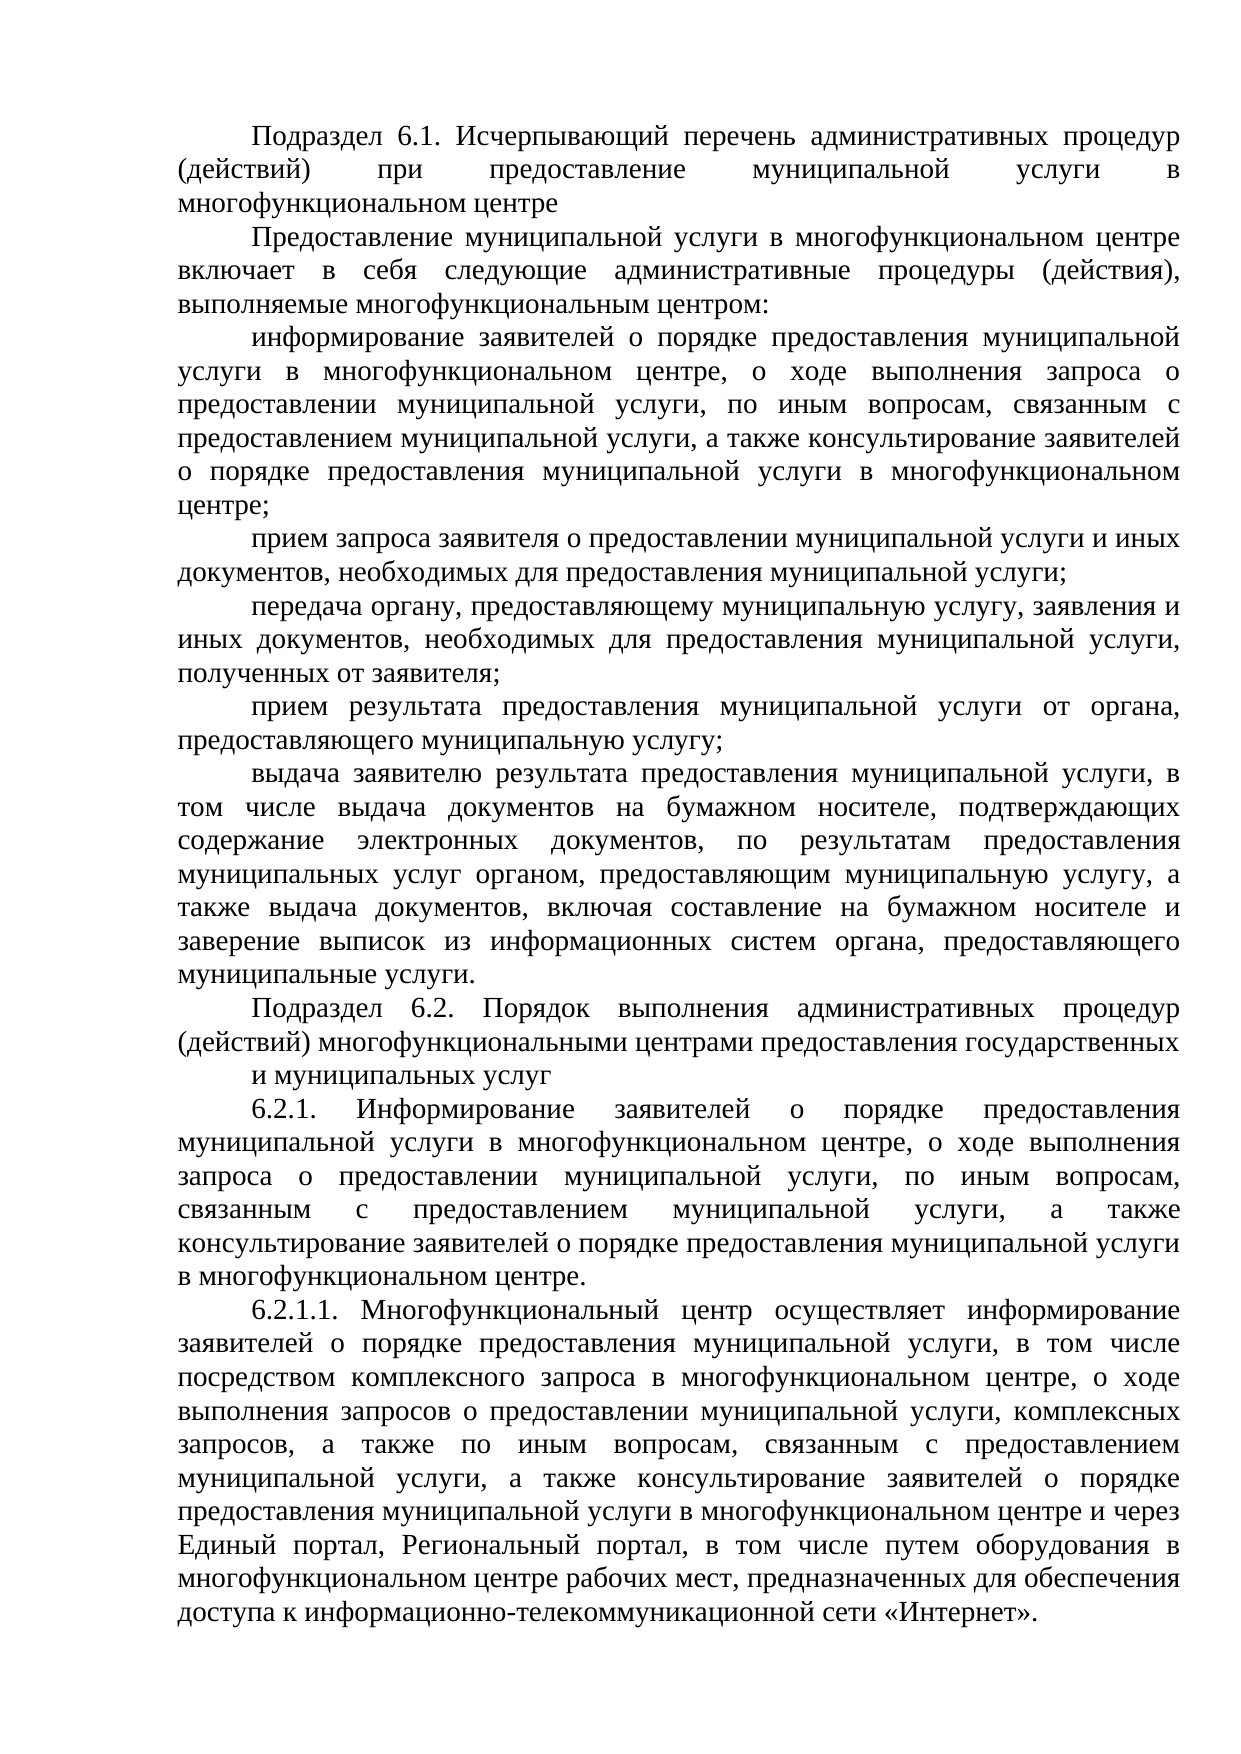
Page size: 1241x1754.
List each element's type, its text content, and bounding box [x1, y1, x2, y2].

text прием запроса заявителя о предоставлении муниципальной услуги и иных документов, необходимых для предоставления муниципальной услуги; [177, 521, 1181, 588]
text прием результата предоставления муниципальной услуги от органа, предоставляющего муниципальную услугу; [177, 688, 1181, 755]
text Подраздел 6.1. Исчерпывающий перечень административных процедур (действий) при предоставление муниципальной услуги в многофункциональном центре [177, 118, 1181, 219]
text и муниципальных услуг [177, 1057, 1181, 1091]
text 6.2.1.1. Многофункциональный центр осуществляет информирование заявителей о порядке предоставления муниципальной услуги, в том числе посредством комплексного запроса в многофункциональном центре, о ходе выполнения запросов о предоставлении муниципальной услуги, комплексных запросов, а также по иным вопросам, связанным с предоставлением муниципальной услуги, а также консультирование заявителей о порядке предоставления муниципальной услуги в многофункциональном центре и через Единый портал, Региональный портал, в том числе путем оборудования в многофункциональном центре рабочих мест, предназначенных для обеспечения доступа к информационно-телекоммуникационной сети «Интернет». [177, 1292, 1181, 1627]
text 6.2.1. Информирование заявителей о порядке предоставления муниципальной услуги в многофункциональном центре, о ходе выполнения запроса о предоставлении муниципальной услуги, по иным вопросам, связанным с предоставлением муниципальной услуги, а также консультирование заявителей о порядке предоставления муниципальной услуги в многофункциональном центре. [177, 1091, 1181, 1292]
text информирование заявителей о порядке предоставления муниципальной услуги в многофункциональном центре, о ходе выполнения запроса о предоставлении муниципальной услуги, по иным вопросам, связанным с предоставлением муниципальной услуги, а также консультирование заявителей о порядке предоставления муниципальной услуги в многофункциональном центре; [177, 319, 1181, 521]
text выдача заявителю результата предоставления муниципальной услуги, в том числе выдача документов на бумажном носителе, подтверждающих содержание электронных документов, по результатам предоставления муниципальных услуг органом, предоставляющим муниципальную услугу, а также выдача документов, включая составление на бумажном носителе и заверение выписок из информационных систем органа, предоставляющего муниципальные услуги. [177, 755, 1181, 990]
text Подраздел 6.2. Порядок выполнения административных процедур (действий) многофункциональными центрами предоставления государственных [177, 990, 1181, 1057]
text Предоставление муниципальной услуги в многофункциональном центре включает в себя следующие административные процедуры (действия), выполняемые многофункциональным центром: [177, 219, 1181, 319]
text передача органу, предоставляющему муниципальную услугу, заявления и иных документов, необходимых для предоставления муниципальной услуги, полученных от заявителя; [177, 588, 1181, 688]
